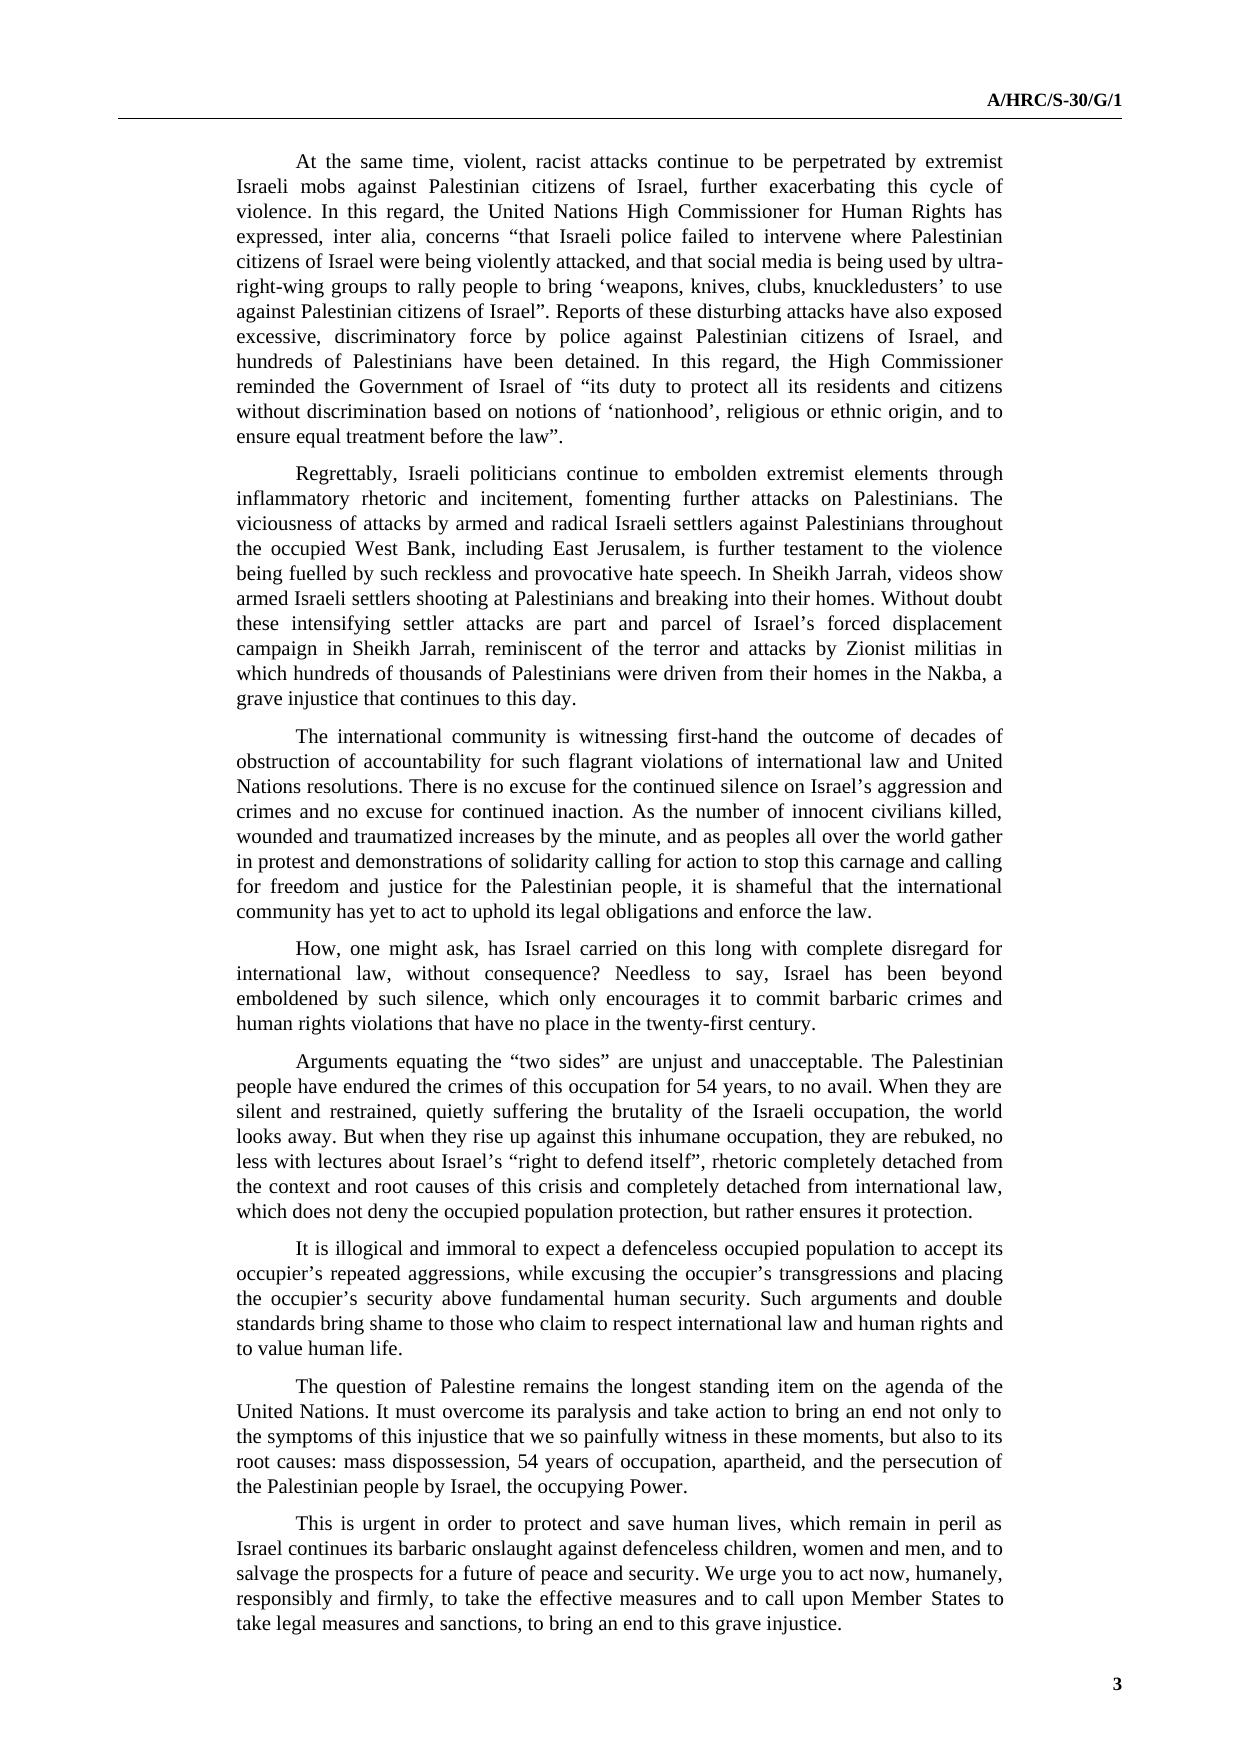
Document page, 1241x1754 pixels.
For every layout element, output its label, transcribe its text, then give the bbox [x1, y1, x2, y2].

text This is urgent in order to protect and save human lives, which remain in peril as Israel continues its barbaric onslaught against defenceless children, women and men, and to salvage the prospects for a future of peace and security. We urge you to act now, humanely, responsibly and firmly, to take the effective measures and to call upon Member States to take legal measures and sanctions, to bring an end to this grave injustice. [236, 1510, 1004, 1635]
text How, one might ask, has Israel carried on this long with complete disregard for international law, without consequence? Needless to say, Israel has been beyond emboldened by such silence, which only encourages it to commit barbaric crimes and human rights violations that have no place in the twenty-first century. [236, 935, 1004, 1035]
text Regrettably, Israeli politicians continue to embolden extremist elements through inflammatory rhetoric and incitement, fomenting further attacks on Palestinians. The viciousness of attacks by armed and radical Israeli settlers against Palestinians throughout the occupied West Bank, including East Jerusalem, is further testament to the violence being fuelled by such reckless and provocative hate speech. In Sheikh Jarrah, videos show armed Israeli settlers shooting at Palestinians and breaking into their homes. Without doubt these intensifying settler attacks are part and parcel of Israel’s forced displacement campaign in Sheikh Jarrah, reminiscent of the terror and attacks by Zionist militias in which hundreds of thousands of Palestinians were driven from their homes in the Nakba, a grave injustice that continues to this day. [236, 460, 1004, 710]
text The international community is witnessing first-hand the outcome of decades of obstruction of accountability for such flagrant violations of international law and United Nations resolutions. There is no excuse for the continued silence on Israel’s aggression and crimes and no excuse for continued inaction. As the number of innocent civilians killed, wounded and traumatized increases by the minute, and as peoples all over the world gather in protest and demonstrations of solidarity calling for action to stop this carnage and calling for freedom and justice for the Palestinian people, it is shameful that the international community has yet to act to uphold its legal obligations and enforce the law. [236, 723, 1004, 923]
text It is illogical and immoral to expect a defenceless occupied population to accept its occupier’s repeated aggressions, while excusing the occupier’s transgressions and placing the occupier’s security above fundamental human security. Such arguments and double standards bring shame to those who claim to respect international law and human rights and to value human life. [236, 1235, 1004, 1360]
text The question of Palestine remains the longest standing item on the agenda of the United Nations. It must overcome its paralysis and take action to bring an end not only to the symptoms of this injustice that we so painfully witness in these moments, but also to its root causes: mass dispossession, 54 years of occupation, apartheid, and the persecution of the Palestinian people by Israel, the occupying Power. [236, 1373, 1004, 1498]
text Arguments equating the “two sides” are unjust and unacceptable. The Palestinian people have endured the crimes of this occupation for 54 years, to no avail. When they are silent and restrained, quietly suffering the brutality of the Israeli occupation, the world looks away. But when they rise up against this inhumane occupation, they are rebuked, no less with lectures about Israel’s “right to defend itself”, rhetoric completely detached from the context and root causes of this crisis and completely detached from international law, which does not deny the occupied population protection, but rather ensures it protection. [236, 1048, 1004, 1223]
text At the same time, violent, racist attacks continue to be perpetrated by extremist Israeli mobs against Palestinian citizens of Israel, further exacerbating this cycle of violence. In this regard, the United Nations High Commissioner for Human Rights has expressed, inter alia, concerns “that Israeli police failed to intervene where Palestinian citizens of Israel were being violently attacked, and that social media is being used by ultra-right-wing groups to rally people to bring ‘weapons, knives, clubs, knuckledusters’ to use against Palestinian citizens of Israel”. Reports of these disturbing attacks have also exposed excessive, discriminatory force by police against Palestinian citizens of Israel, and hundreds of Palestinians have been detained. In this regard, the High Commissioner reminded the Government of Israel of “its duty to protect all its residents and citizens without discrimination based on notions of ‘nationhood’, religious or ethnic origin, and to ensure equal treatment before the law”. [236, 148, 1004, 448]
